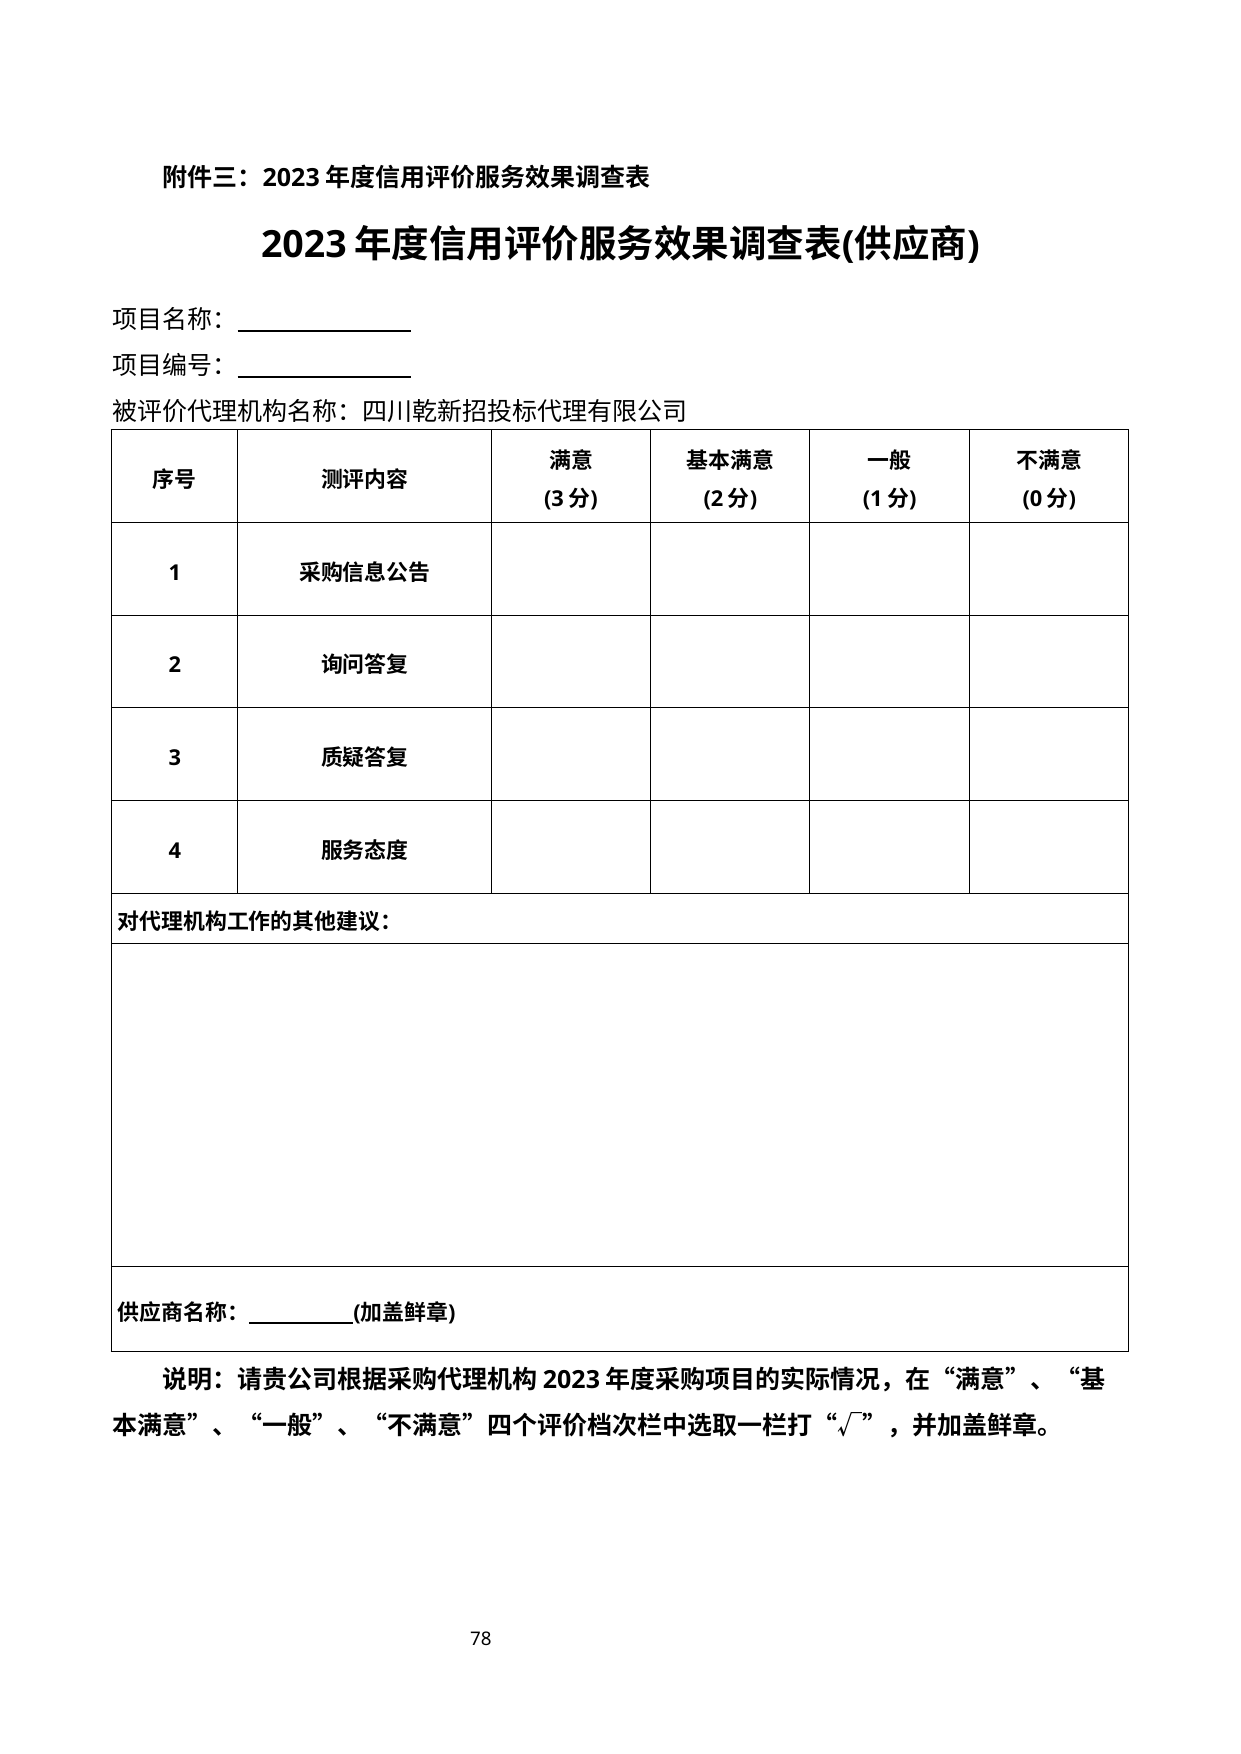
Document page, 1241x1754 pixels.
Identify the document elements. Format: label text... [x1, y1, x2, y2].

table_header 一般 (1分) [810, 430, 969, 522]
text 项目编号： [112, 337, 1128, 383]
table_header 序号 [112, 430, 237, 522]
table_cell [810, 523, 969, 614]
table_cell 2 [112, 616, 237, 707]
table_header 测评内容 [238, 430, 491, 522]
table_cell [970, 801, 1128, 893]
table_cell [492, 801, 650, 893]
table_cell [112, 944, 1128, 1266]
list 附件三：2023年度信用评价服务效果调查表 [162, 150, 1128, 196]
table_cell 4 [112, 801, 237, 893]
text 2023年度信用评价服务效果调查表(供应商) [112, 221, 1128, 267]
table_cell 1 [112, 523, 237, 614]
table_cell 对代理机构工作的其他建议： [112, 894, 1128, 943]
table_cell [651, 708, 809, 800]
table_cell [970, 708, 1128, 800]
table_header 满意 (3分) [492, 430, 650, 522]
table_cell [810, 801, 969, 893]
table_cell [492, 523, 650, 614]
table_cell 服务态度 [238, 801, 491, 893]
table_cell [970, 523, 1128, 614]
table_cell [970, 616, 1128, 707]
table_cell [810, 616, 969, 707]
table_cell 供应商名称： (加盖鲜章) [112, 1267, 1128, 1351]
table_cell 采购信息公告 [238, 523, 491, 614]
text 说明：请贵公司根据采购代理机构2023年度采购项目的实际情况，在“满意”、“基本满意”、“一般”、“不满意”四个评价档次栏中选取一栏打“√”，并加盖鲜章。 [112, 1352, 1128, 1443]
text 项目名称： [112, 292, 1128, 337]
table_cell [810, 708, 969, 800]
table_cell 询问答复 [238, 616, 491, 707]
table_cell [492, 708, 650, 800]
table_cell 质疑答复 [238, 708, 491, 800]
table_header 不满意 (0分) [970, 430, 1128, 522]
text 被评价代理机构名称：四川乾新招投标代理有限公司 [112, 383, 1128, 429]
table_cell [651, 801, 809, 893]
table_cell 3 [112, 708, 237, 800]
table_cell [651, 523, 809, 614]
table_cell [492, 616, 650, 707]
table_header 基本满意 (2分) [651, 430, 809, 522]
table_cell [651, 616, 809, 707]
